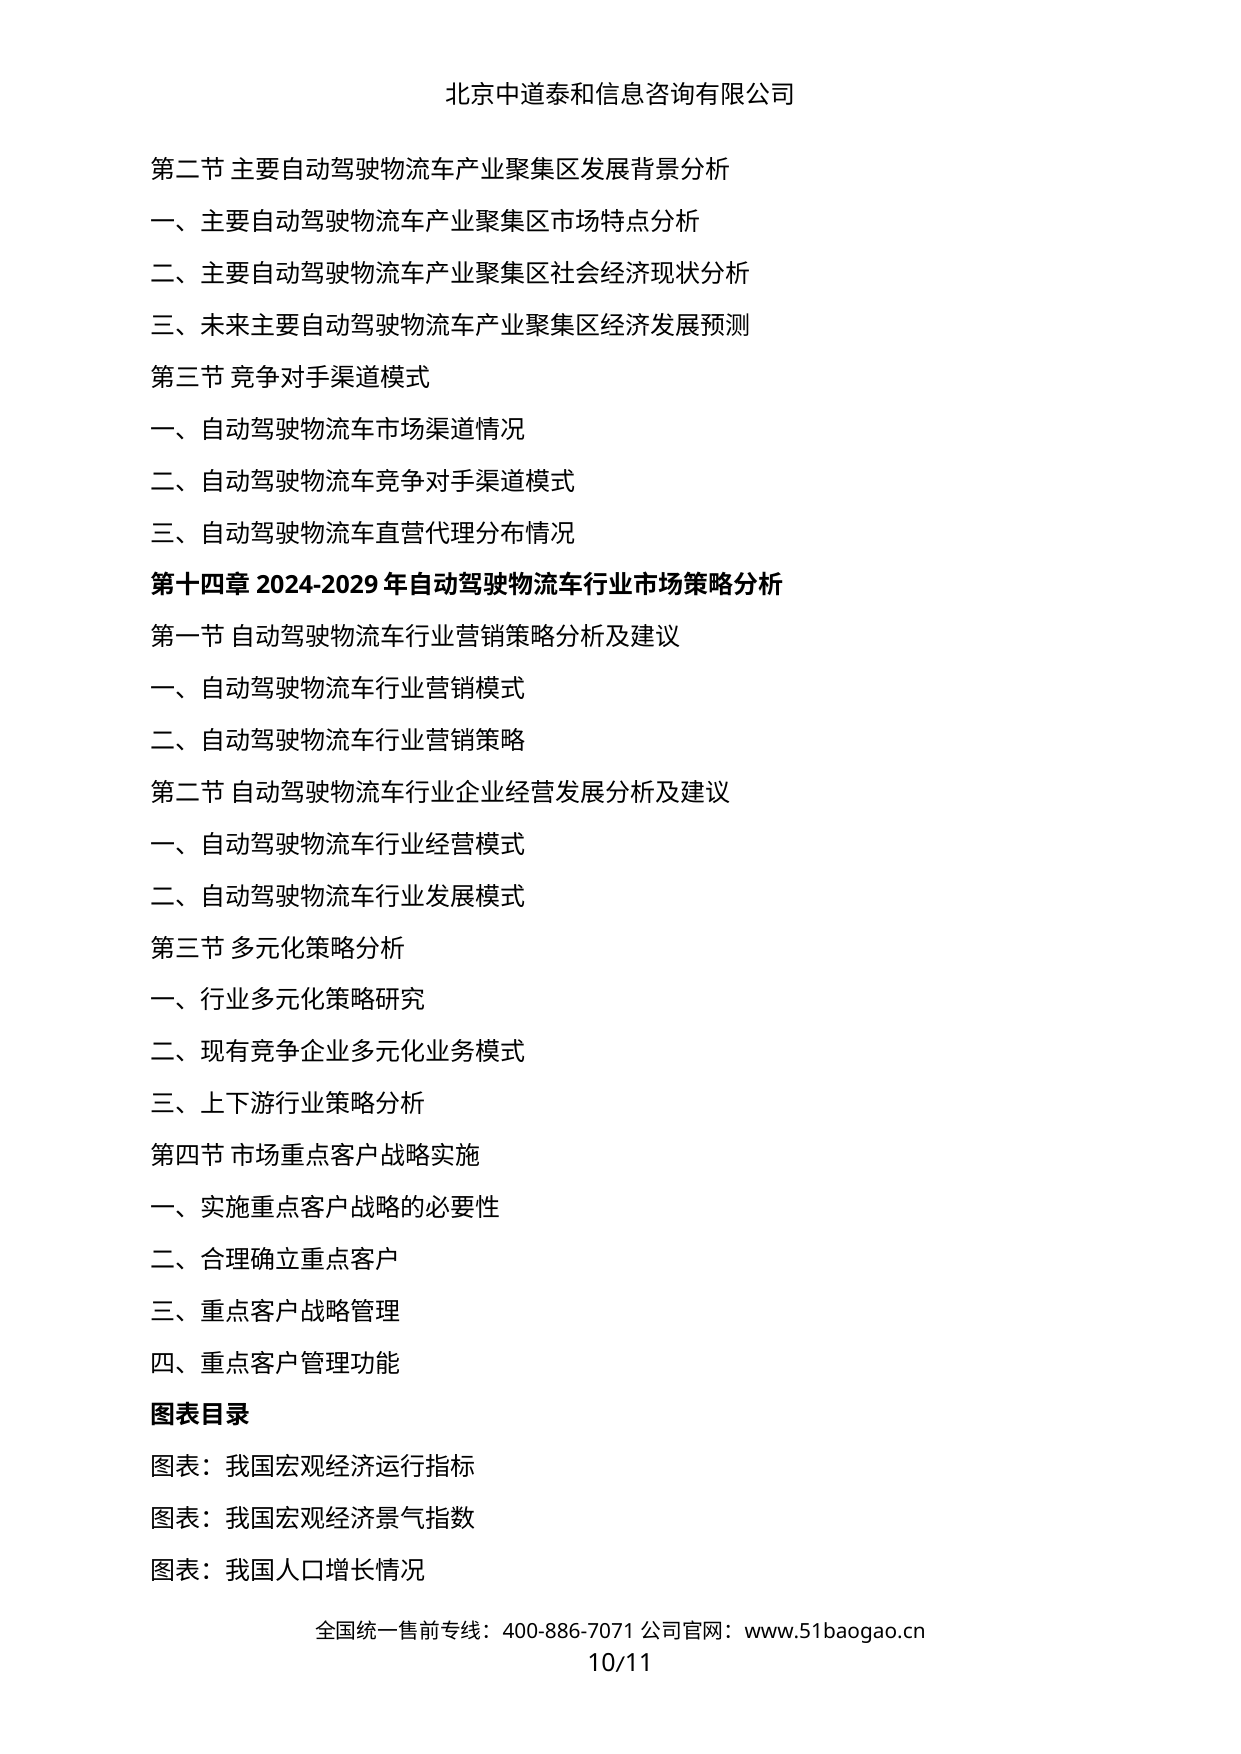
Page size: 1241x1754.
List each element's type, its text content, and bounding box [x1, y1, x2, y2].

text 第一节 自动驾驶物流车行业营销策略分析及建议 [150, 617, 1090, 653]
text 图表：我国宏观经济景气指数 [150, 1499, 1090, 1535]
text 二、自动驾驶物流车行业营销策略 [150, 721, 1090, 757]
text 一、主要自动驾驶物流车产业聚集区市场特点分析 [150, 202, 1090, 238]
text 第四节 市场重点客户战略实施 [150, 1136, 1090, 1172]
text 一、自动驾驶物流车行业营销模式 [150, 669, 1090, 705]
text 一、自动驾驶物流车市场渠道情况 [150, 409, 1090, 446]
text 一、实施重点客户战略的必要性 [150, 1187, 1090, 1224]
text 二、自动驾驶物流车竞争对手渠道模式 [150, 461, 1090, 497]
text 一、自动驾驶物流车行业经营模式 [150, 824, 1090, 861]
text 第二节 主要自动驾驶物流车产业聚集区发展背景分析 [150, 150, 1090, 186]
text 图表目录 [150, 1395, 1090, 1431]
text 二、自动驾驶物流车行业发展模式 [150, 876, 1090, 912]
text 第十四章 2024-2029年自动驾驶物流车行业市场策略分析 [150, 565, 1090, 601]
text 三、未来主要自动驾驶物流车产业聚集区经济发展预测 [150, 306, 1090, 342]
text 三、自动驾驶物流车直营代理分布情况 [150, 513, 1090, 549]
text 第二节 自动驾驶物流车行业企业经营发展分析及建议 [150, 772, 1090, 809]
text 二、现有竞争企业多元化业务模式 [150, 1032, 1090, 1068]
text 第三节 多元化策略分析 [150, 928, 1090, 964]
text 二、合理确立重点客户 [150, 1239, 1090, 1276]
text 四、重点客户管理功能 [150, 1343, 1090, 1379]
text 图表：我国宏观经济运行指标 [150, 1447, 1090, 1483]
text 三、重点客户战略管理 [150, 1291, 1090, 1327]
text 一、行业多元化策略研究 [150, 980, 1090, 1016]
text 图表：我国人口增长情况 [150, 1551, 1090, 1587]
text 三、上下游行业策略分析 [150, 1084, 1090, 1120]
text 二、主要自动驾驶物流车产业聚集区社会经济现状分析 [150, 254, 1090, 290]
text 第三节 竞争对手渠道模式 [150, 357, 1090, 394]
